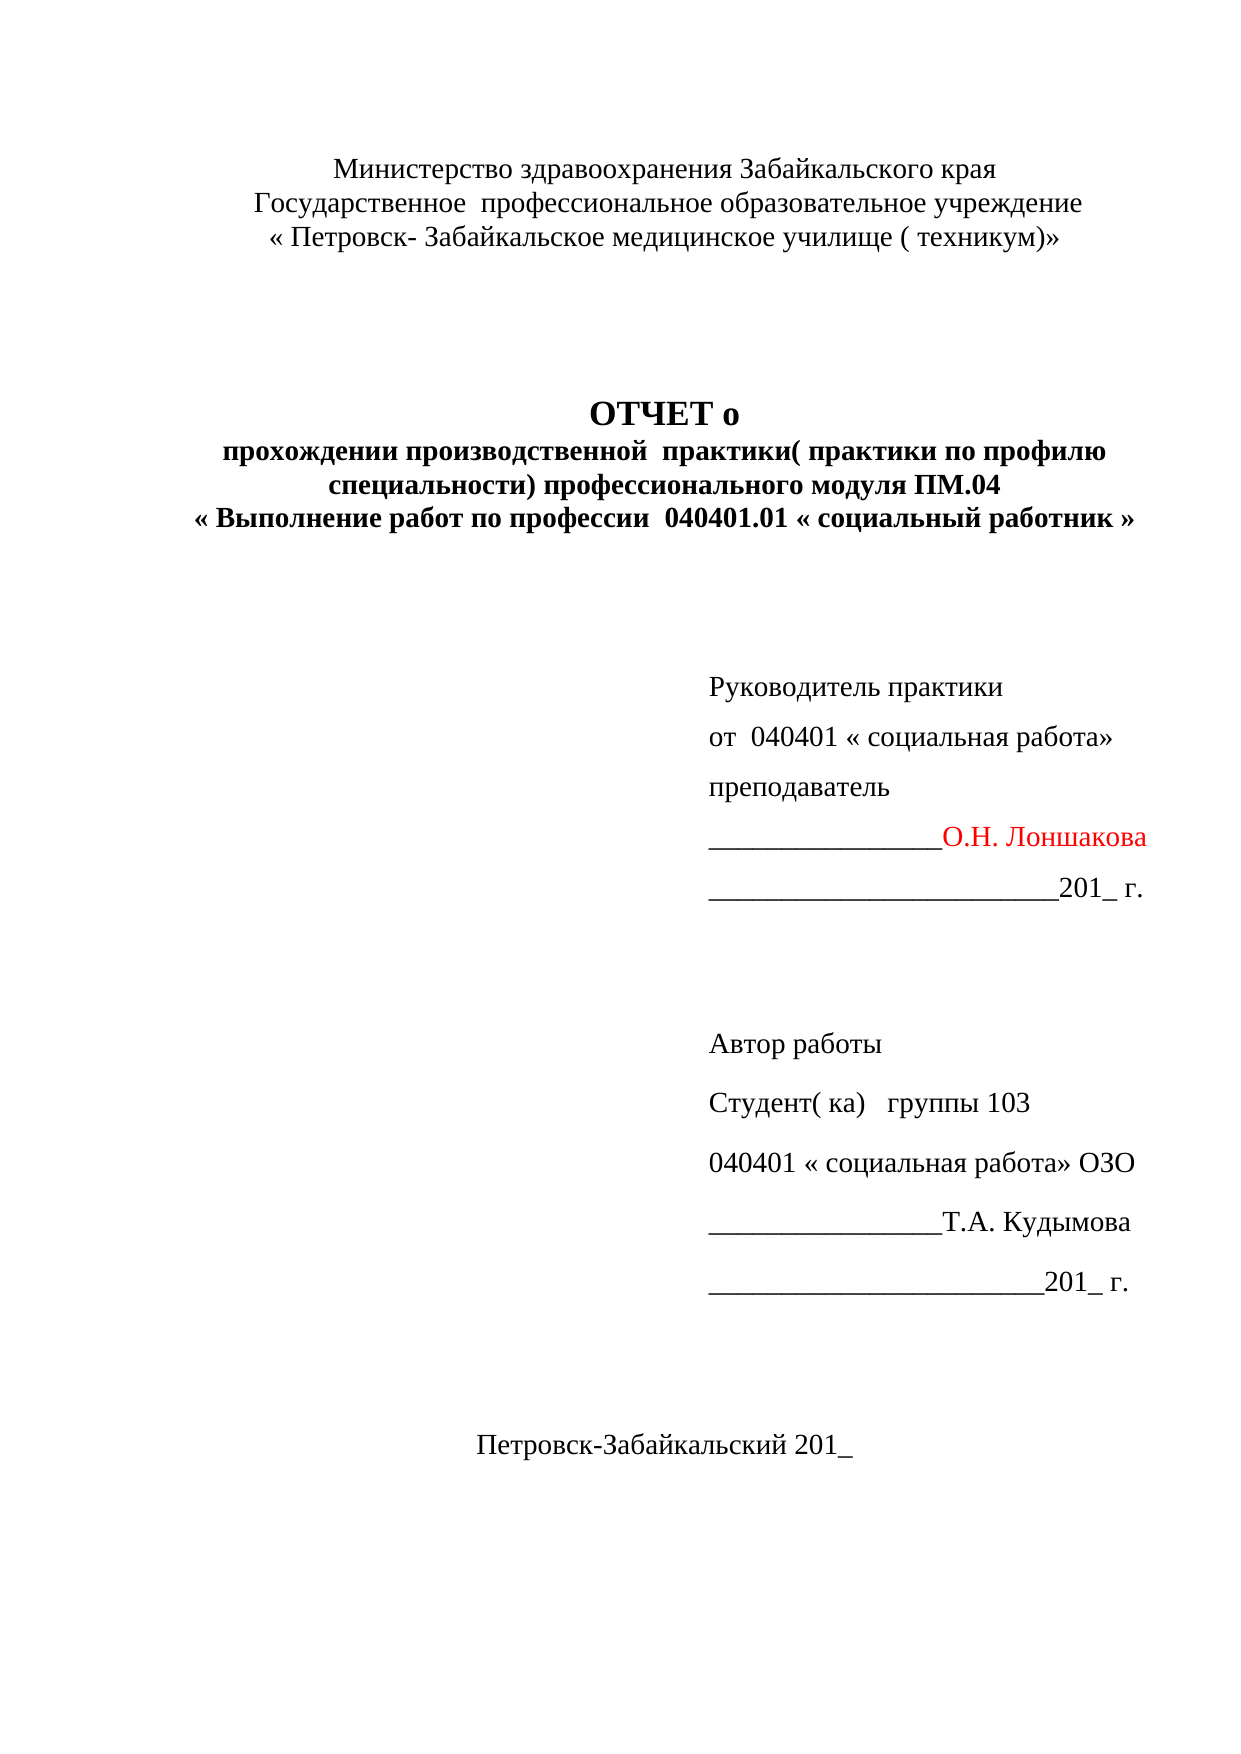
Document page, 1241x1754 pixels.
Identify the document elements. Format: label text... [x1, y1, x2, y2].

text преподаватель [177, 769, 1152, 803]
text « Выполнение работ по профессии 040401.01 « социальный работник » [177, 500, 1152, 534]
text _______________________201_ г. [177, 1264, 1152, 1297]
text ________________________201_ г. [177, 870, 1152, 903]
text Студент( ка) группы 103 [177, 1086, 1152, 1119]
text Петровск-Забайкальский 201_ [177, 1427, 1152, 1461]
text прохождении производственной практики( практики по профилю специальности) профессионального модуля ПМ.04 [177, 433, 1152, 500]
text ОТЧЕТ о [177, 392, 1152, 433]
text ________________О.Н. Лоншакова [177, 819, 1152, 853]
text Автор работы [177, 1026, 1152, 1060]
text Руководитель практики [177, 669, 1152, 702]
text ________________Т.А. Кудымова [177, 1204, 1152, 1238]
text 040401 « социальная работа» ОЗО [177, 1145, 1152, 1178]
text Министерство здравоохранения Забайкальского края [177, 152, 1152, 185]
text от 040401 « социальная работа» [177, 719, 1152, 752]
text Государственное профессиональное образовательное учреждение « Петровск- Забайкальское медицинское училище ( техникум)» [177, 185, 1152, 280]
